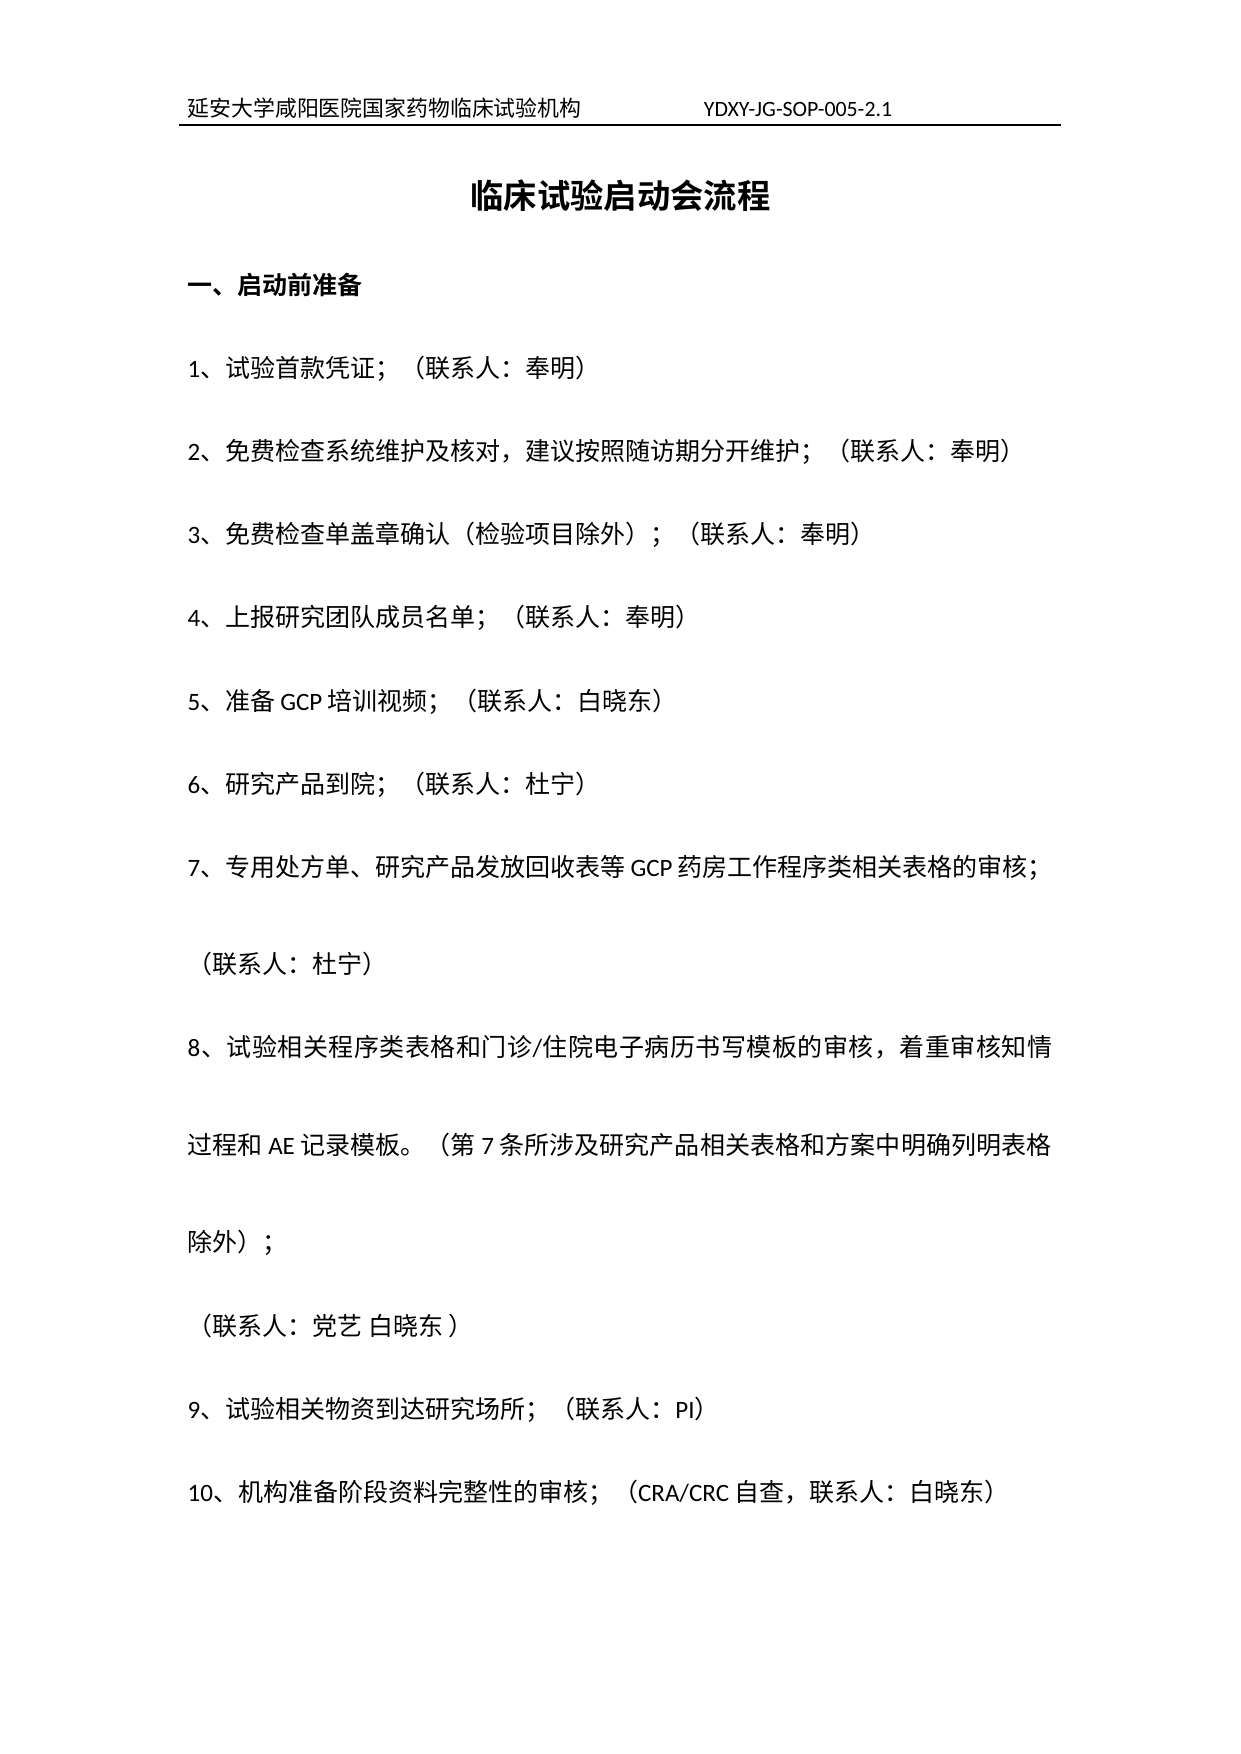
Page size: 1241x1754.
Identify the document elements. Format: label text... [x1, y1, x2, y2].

text 2、免费检查系统维护及核对，建议按照随访期分开维护；（联系人：奉明） [187, 417, 1053, 482]
text 5、准备GCP培训视频；（联系人：白晓东） [187, 667, 1053, 732]
text 一、启动前准备 [187, 251, 1053, 316]
text 临床试验启动会流程 [187, 162, 1053, 227]
text 8、试验相关程序类表格和门诊/住院电子病历书写模板的审核，着重审核知情过程和AE记录模板。（第7条所涉及研究产品相关表格和方案中明确列明表格除外）； [187, 1013, 1053, 1273]
text （联系人：党艺 白晓东 ） [187, 1292, 1053, 1357]
text 1、试验首款凭证；（联系人：奉明） [187, 334, 1053, 399]
text 4、上报研究团队成员名单；（联系人：奉明） [187, 583, 1053, 648]
text 6、研究产品到院；（联系人：杜宁） [187, 750, 1053, 815]
text 9、试验相关物资到达研究场所；（联系人：PI） [187, 1375, 1053, 1440]
text 3、免费检查单盖章确认（检验项目除外）；（联系人：奉明） [187, 500, 1053, 565]
text 10、机构准备阶段资料完整性的审核；（CRA/CRC自查，联系人：白晓东） [187, 1458, 1053, 1523]
text 7、专用处方单、研究产品发放回收表等GCP药房工作程序类相关表格的审核；（联系人：杜宁） [187, 833, 1053, 995]
